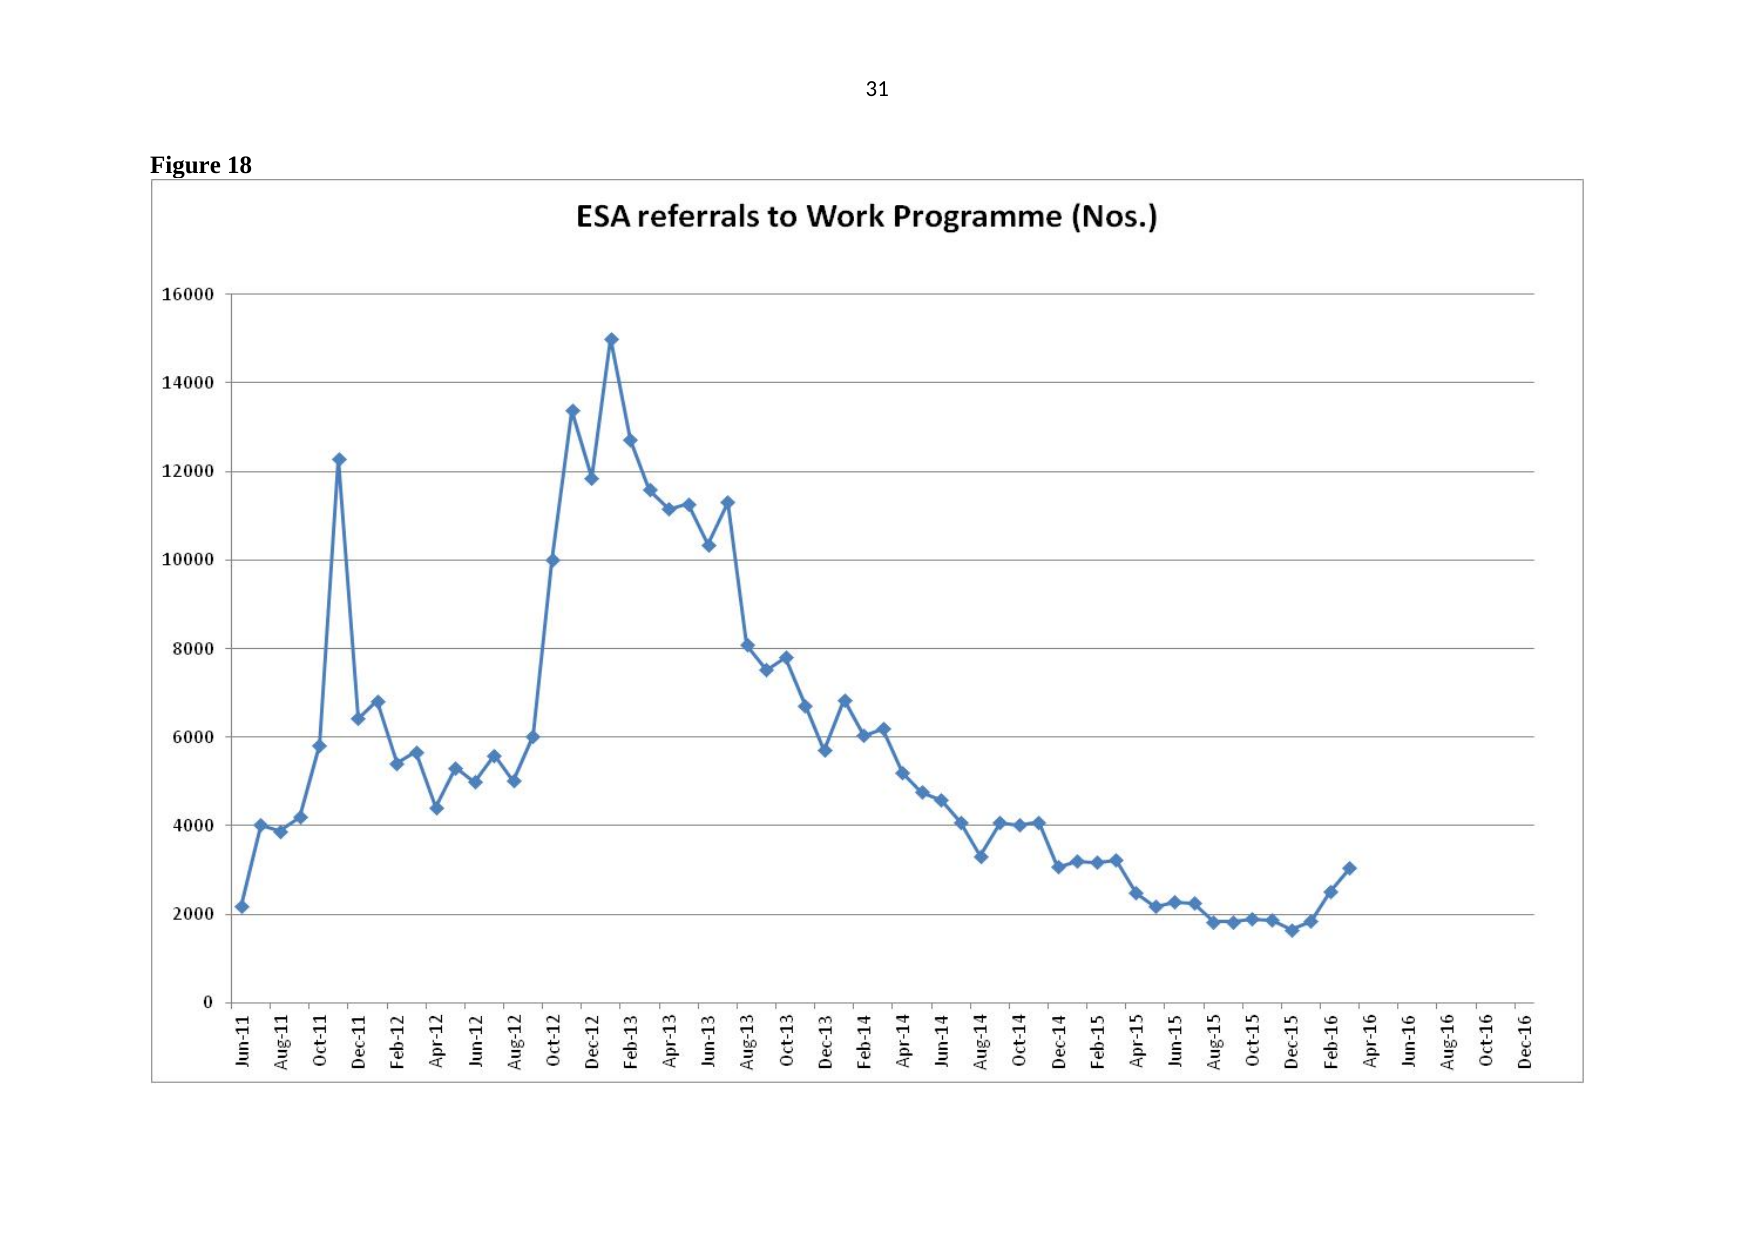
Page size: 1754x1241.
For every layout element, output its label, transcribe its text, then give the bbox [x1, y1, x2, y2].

picture [150, 178, 1585, 1084]
text Figure 18 [150, 150, 1604, 179]
